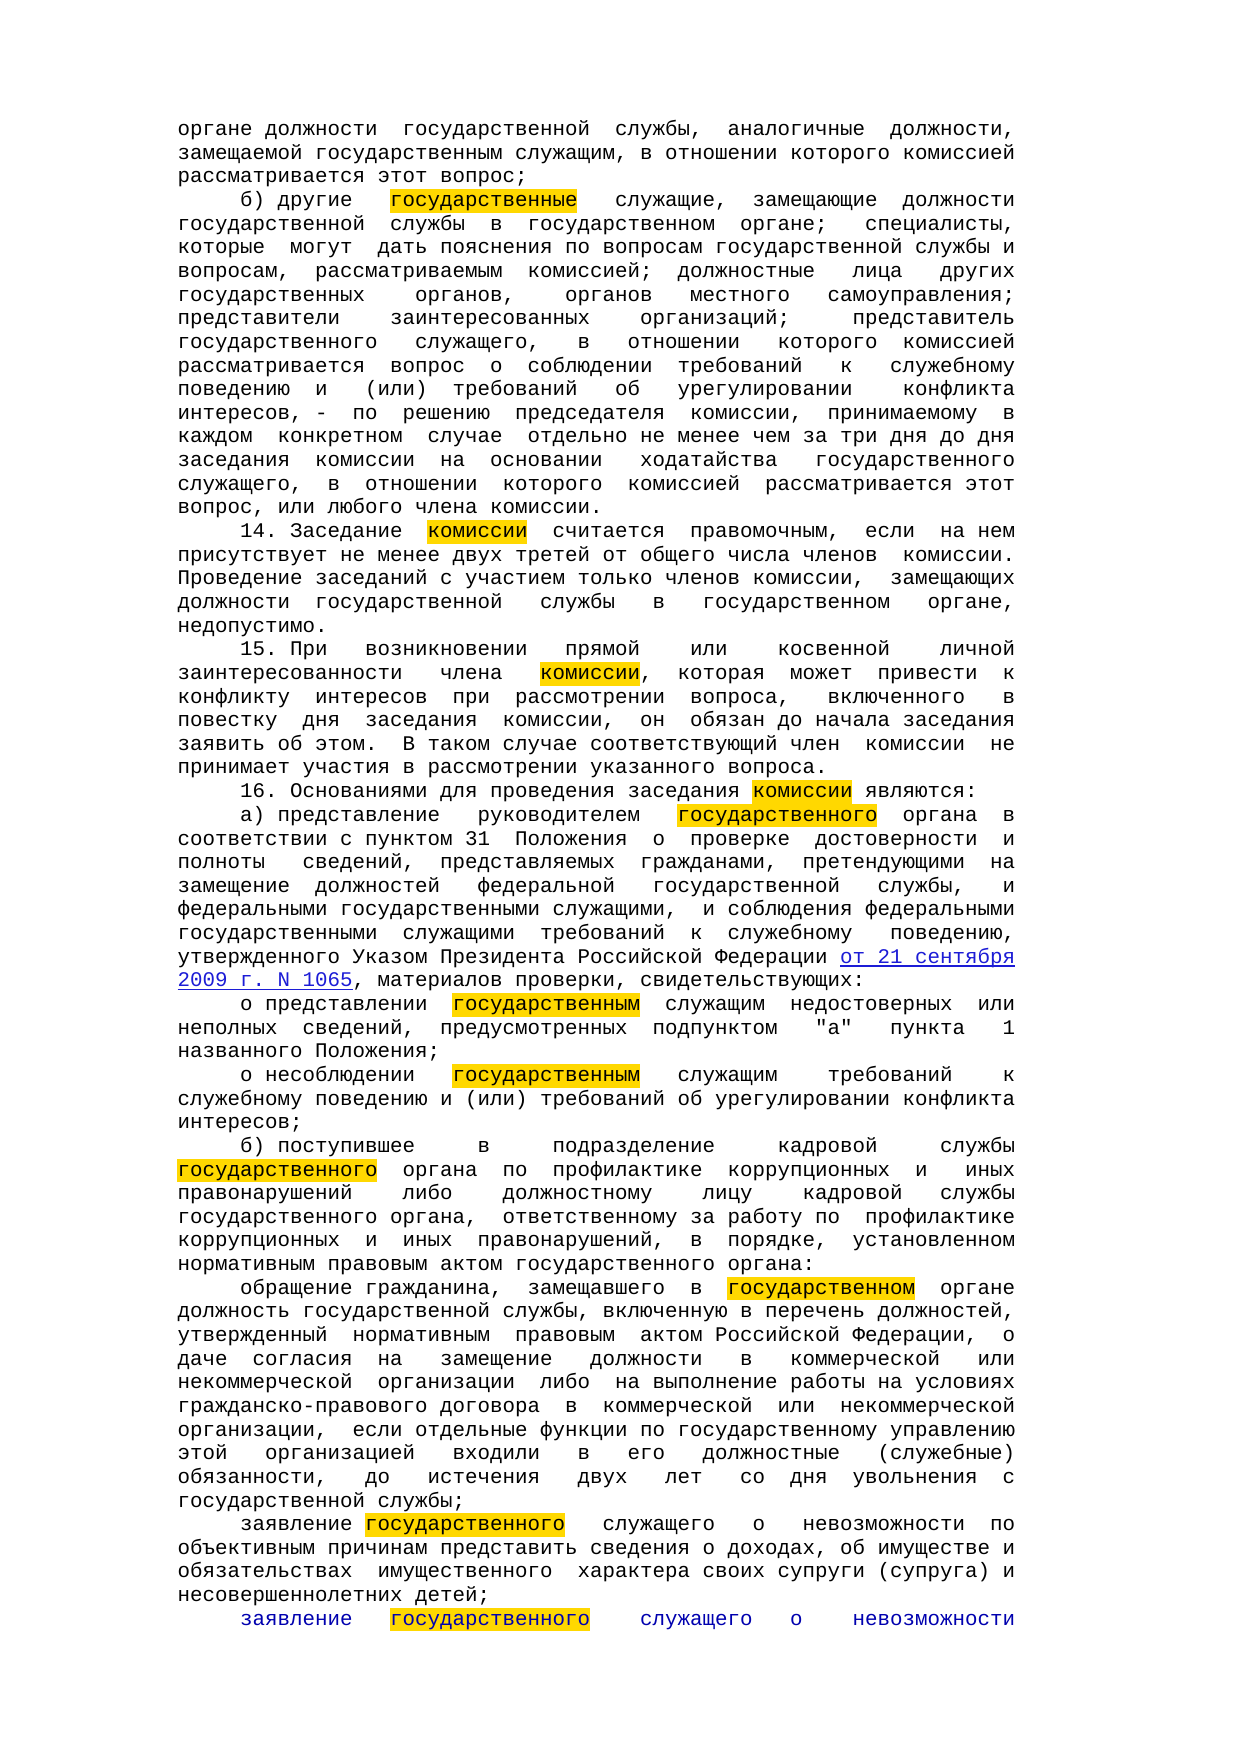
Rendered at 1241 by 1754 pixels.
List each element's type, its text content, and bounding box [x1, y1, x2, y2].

text некоммерческой организации либо на выполнение работы на условиях [177, 1371, 1152, 1395]
text организации, если отдельные функции по государственному управлению [177, 1419, 1152, 1442]
text 2009 г. N 1065, материалов проверки, свидетельствующих: [177, 969, 1152, 993]
text б) другие государственные служащие, замещающие должности [577, 189, 1152, 213]
text утвержденный нормативным правовым актом Российской Федерации, о [177, 1324, 1152, 1348]
text даче согласия на замещение должности в коммерческой или [177, 1348, 1152, 1371]
text утвержденного Указом Президента Российской Федерации от 21 сентября [177, 946, 1152, 969]
text полноты сведений, представляемых гражданами, претендующими на [177, 851, 1152, 875]
text федеральными государственными служащими, и соблюдения федеральными [177, 898, 1152, 922]
text заявление государственного служащего о невозможности по [177, 1513, 365, 1537]
text заседания комиссии на основании ходатайства государственного [177, 449, 1152, 473]
text заинтересованности члена комиссии, которая может привести к [640, 662, 1152, 686]
text государственного служащего, в отношении которого комиссией [177, 331, 1152, 354]
text поведению и (или) требований об урегулировании конфликта [177, 378, 1152, 402]
text заявить об этом. В таком случае соответствующий член комиссии не [177, 733, 1152, 757]
text а) представление руководителем государственного органа в [877, 804, 1152, 827]
text 14. Заседание комиссии считается правомочным, если на нем [527, 520, 1152, 544]
text объективным причинам представить сведения о доходах, об имуществе и [177, 1537, 1152, 1561]
text 16. Основаниями для проведения заседания комиссии являются: [177, 780, 752, 804]
text заявление государственного служащего о невозможности [177, 1608, 390, 1631]
text о несоблюдении государственным служащим требований к [177, 1064, 452, 1088]
text интересов, - по решению председателя комиссии, принимаемому в [177, 402, 1152, 426]
text заявление государственного служащего о невозможности [590, 1608, 1152, 1631]
text а) представление руководителем государственного органа в [177, 804, 677, 827]
text 16. Основаниями для проведения заседания комиссии являются: [852, 780, 1152, 804]
text конфликту интересов при рассмотрении вопроса, включенного в [177, 686, 1152, 709]
text рассматривается вопрос о соблюдении требований к служебному [177, 354, 1152, 378]
text несовершеннолетних детей; [177, 1584, 1152, 1608]
text названного Положения; [177, 1040, 1152, 1064]
text обращение гражданина, замещавшего в государственном органе [915, 1277, 1152, 1300]
text б) поступившее в подразделение кадровой службы [177, 1135, 1152, 1158]
text вопрос, или любого члена комиссии. [177, 496, 1152, 520]
text должности государственной службы в государственном органе, [177, 591, 1152, 615]
text заявление государственного служащего о невозможности по [565, 1513, 1152, 1537]
text государственной службы в государственном органе; специалисты, [177, 213, 1152, 236]
text каждом конкретном случае отдельно не менее чем за три дня до дня [177, 426, 1152, 449]
text государственных органов, органов местного самоуправления; [177, 284, 1152, 307]
text служащего, в отношении которого комиссией рассматривается этот [177, 473, 1152, 496]
text соответствии с пунктом 31 Положения о проверке достоверности и [177, 827, 1152, 851]
text о представлении государственным служащим недостоверных или [640, 993, 1152, 1017]
text которые могут дать пояснения по вопросам государственной службы и [177, 236, 1152, 260]
text гражданско-правового договора в коммерческой или некоммерческой [177, 1395, 1152, 1419]
text неполных сведений, предусмотренных подпунктом "а" пункта 1 [177, 1017, 1152, 1040]
text представители заинтересованных организаций; представитель [177, 307, 1152, 331]
text замещаемой государственным служащим, в отношении которого комиссией [177, 142, 1152, 165]
text замещение должностей федеральной государственной службы, и [177, 875, 1152, 898]
text государственной службы; [177, 1489, 1152, 1513]
text государственного органа по профилактике коррупционных и иных [177, 1158, 1152, 1182]
text служебному поведению и (или) требований об урегулировании конфликта [177, 1088, 1152, 1111]
text принимает участия в рассмотрении указанного вопроса. [177, 757, 1152, 780]
text 14. Заседание комиссии считается правомочным, если на нем [177, 520, 427, 544]
text правонарушений либо должностному лицу кадровой службы [177, 1182, 1152, 1206]
text государственного органа, ответственному за работу по профилактике [177, 1206, 1152, 1229]
text обязанности, до истечения двух лет со дня увольнения с [177, 1466, 1152, 1489]
text б) другие государственные служащие, замещающие должности [177, 189, 390, 213]
text этой организацией входили в его должностные (служебные) [177, 1442, 1152, 1466]
text рассматривается этот вопрос; [177, 165, 1152, 189]
text интересов; [177, 1111, 1152, 1135]
text органе должности государственной службы, аналогичные должности, [177, 118, 1152, 142]
text вопросам, рассматриваемым комиссией; должностные лица других [177, 260, 1152, 284]
text Проведение заседаний с участием только членов комиссии, замещающих [177, 567, 1152, 591]
text недопустимо. [177, 615, 1152, 638]
text обращение гражданина, замещавшего в государственном органе [177, 1277, 727, 1300]
text коррупционных и иных правонарушений, в порядке, установленном [177, 1229, 1152, 1253]
text присутствует не менее двух третей от общего числа членов комиссии. [177, 544, 1152, 567]
text заинтересованности члена комиссии, которая может привести к [177, 662, 540, 686]
text повестку дня заседания комиссии, он обязан до начала заседания [177, 709, 1152, 733]
text обязательствах имущественного характера своих супруги (супруга) и [177, 1561, 1152, 1584]
text государственными служащими требований к служебному поведению, [177, 922, 1152, 946]
text нормативным правовым актом государственного органа: [177, 1253, 1152, 1277]
text о представлении государственным служащим недостоверных или [177, 993, 452, 1017]
text о несоблюдении государственным служащим требований к [640, 1064, 1152, 1088]
text должность государственной службы, включенную в перечень должностей, [177, 1300, 1152, 1324]
text 15. При возникновении прямой или косвенной личной [177, 638, 1152, 662]
